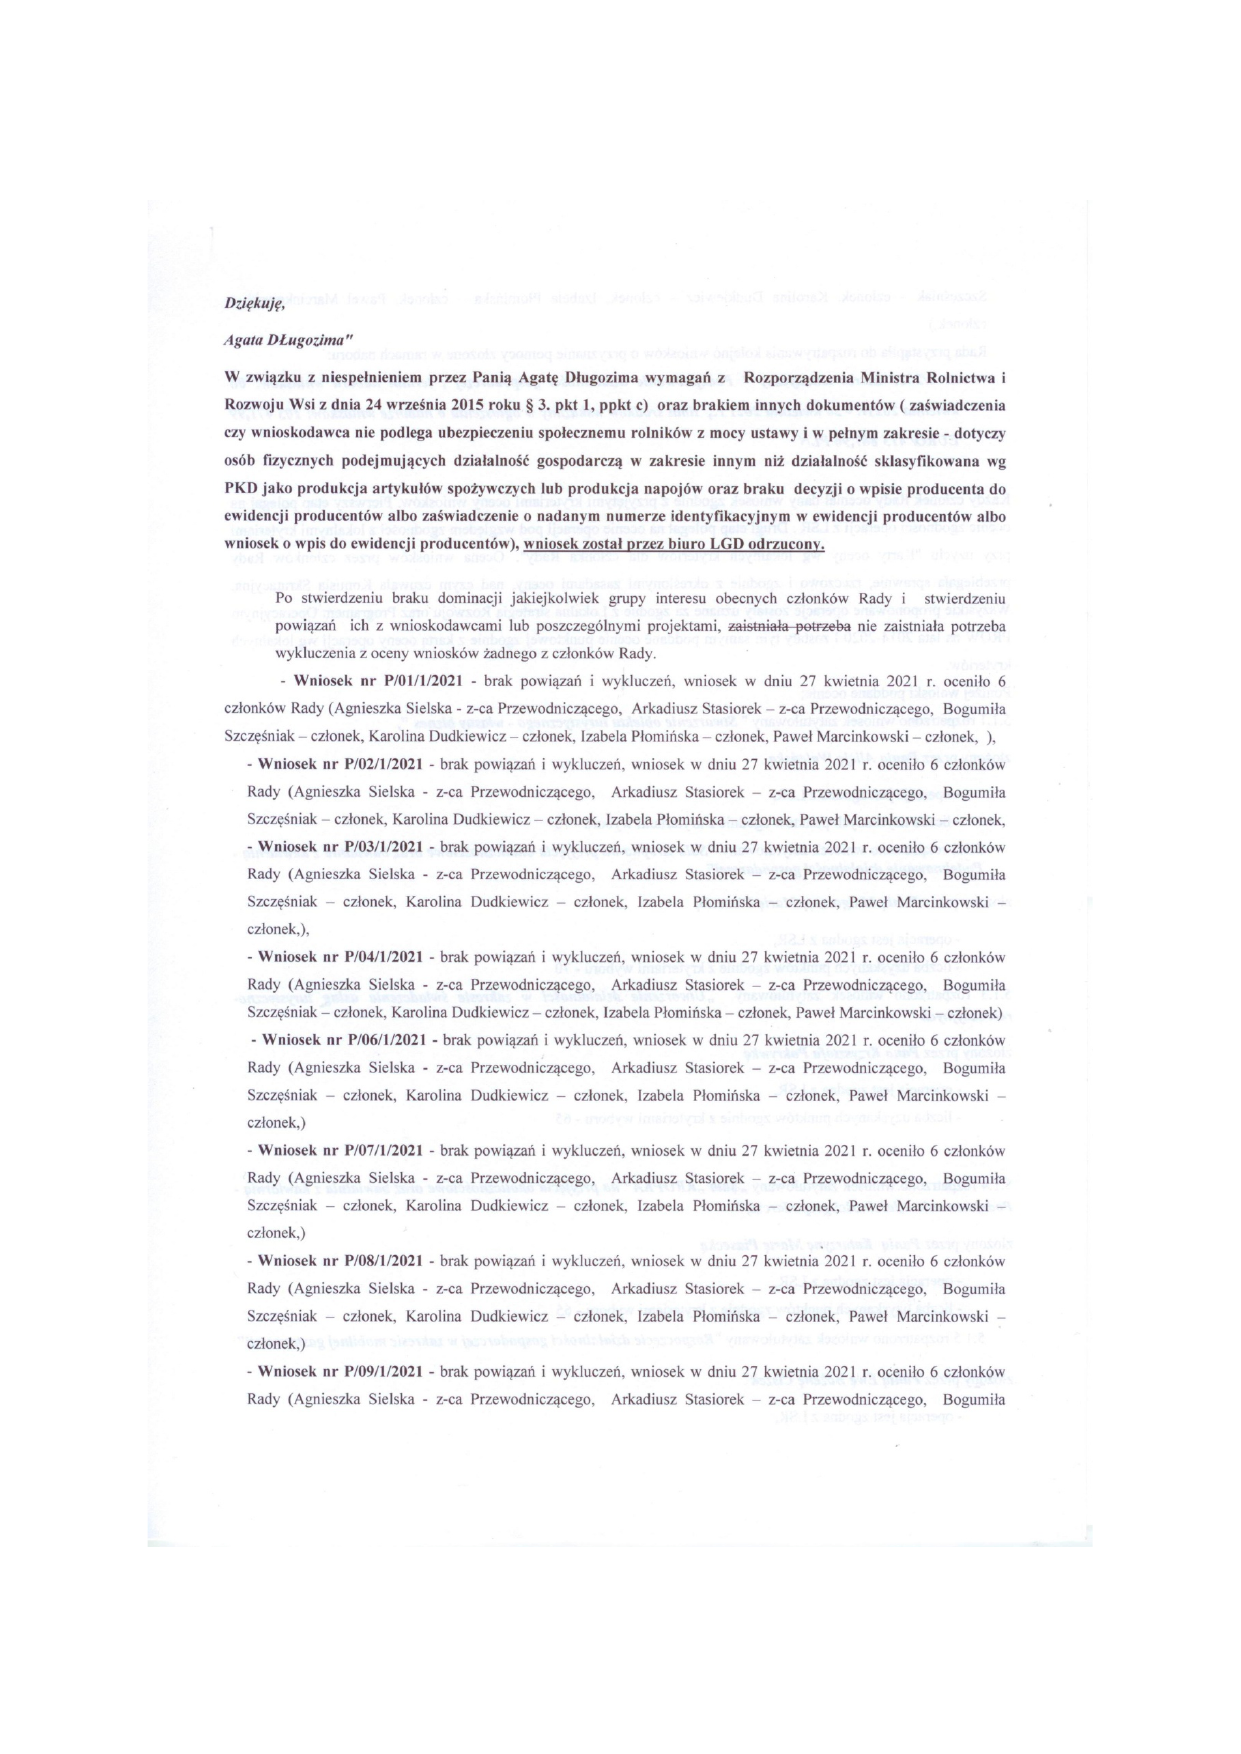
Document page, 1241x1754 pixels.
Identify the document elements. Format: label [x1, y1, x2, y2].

picture [147, 200, 1093, 1547]
